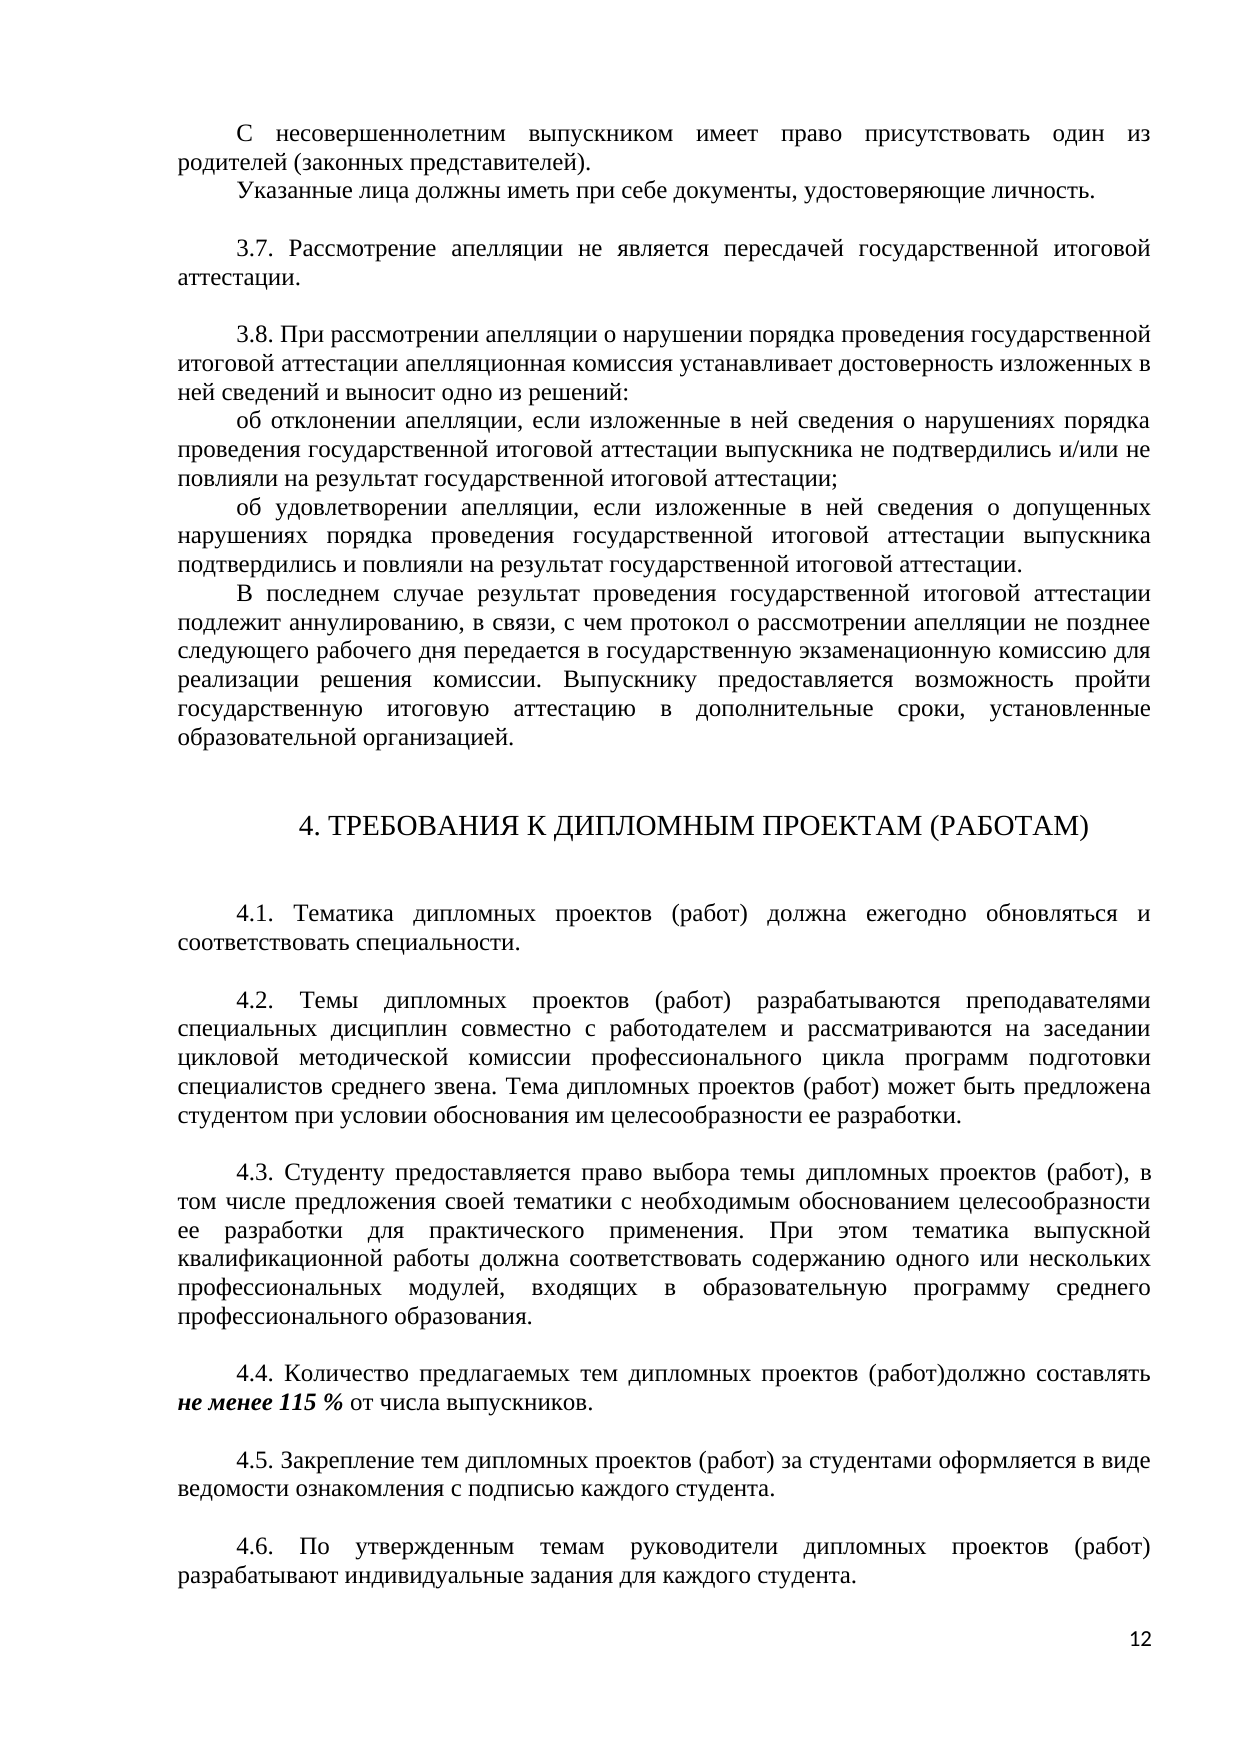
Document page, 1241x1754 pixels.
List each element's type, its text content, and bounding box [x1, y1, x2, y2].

text 4.5. Закрепление тем дипломных проектов (работ) за студентами оформляется в виде ведомости ознакомления с подписью каждого студента. [177, 1445, 1152, 1502]
text 4.1. Тематика дипломных проектов (работ) должна ежегодно обновляться и соответствовать специальности. [177, 898, 1152, 956]
text 4.2. Темы дипломных проектов (работ) разрабатываются преподавателями специальных дисциплин совместно с работодателем и рассматриваются на заседании цикловой методической комиссии профессионального цикла программ подготовки специалистов среднего звена. Тема дипломных проектов (работ) может быть предложена студентом при условии обоснования им целесообразности ее разработки. [177, 985, 1152, 1128]
text об удовлетворении апелляции, если изложенные в ней сведения о допущенных нарушениях порядка проведения государственной итоговой аттестации выпускника подтвердились и повлияли на результат государственной итоговой аттестации. [177, 492, 1152, 578]
text С несовершеннолетним выпускником имеет право присутствовать один из родителей (законных представителей). [177, 118, 1152, 176]
text 4. ТРЕБОВАНИЯ К ДИПЛОМНЫМ ПРОЕКТАМ (РАБОТАМ) [177, 808, 1152, 842]
text 4.6. По утвержденным темам руководители дипломных проектов (работ) разрабатывают индивидуальные задания для каждого студента. [177, 1531, 1152, 1588]
text Указанные лица должны иметь при себе документы, удостоверяющие личность. [177, 176, 1152, 204]
text 3.8. При рассмотрении апелляции о нарушении порядка проведения государственной итоговой аттестации апелляционная комиссия устанавливает достоверность изложенных в ней сведений и выносит одно из решений: [177, 319, 1152, 406]
text В последнем случае результат проведения государственной итоговой аттестации подлежит аннулированию, в связи, с чем протокол о рассмотрении апелляции не позднее следующего рабочего дня передается в государственную экзаменационную комиссию для реализации решения комиссии. Выпускнику предоставляется возможность пройти государственную итоговую аттестацию в дополнительные сроки, установленные образовательной организацией. [177, 578, 1152, 751]
text об отклонении апелляции, если изложенные в ней сведения о нарушениях порядка проведения государственной итоговой аттестации выпускника не подтвердились и/или не повлияли на результат государственной итоговой аттестации; [177, 406, 1152, 492]
text 4.3. Студенту предоставляется право выбора темы дипломных проектов (работ), в том числе предложения своей тематики с необходимым обоснованием целесообразности ее разработки для практического применения. При этом тематика выпускной квалификационной работы должна соответствовать содержанию одного или нескольких профессиональных модулей, входящих в образовательную программу среднего профессионального образования. [177, 1157, 1152, 1330]
text 4.4. Количество предлагаемых тем дипломных проектов (работ)должно составлять не менее 115 % от числа выпускников. [177, 1358, 1152, 1416]
text 3.7. Рассмотрение апелляции не является пересдачей государственной итоговой аттестации. [177, 233, 1152, 291]
